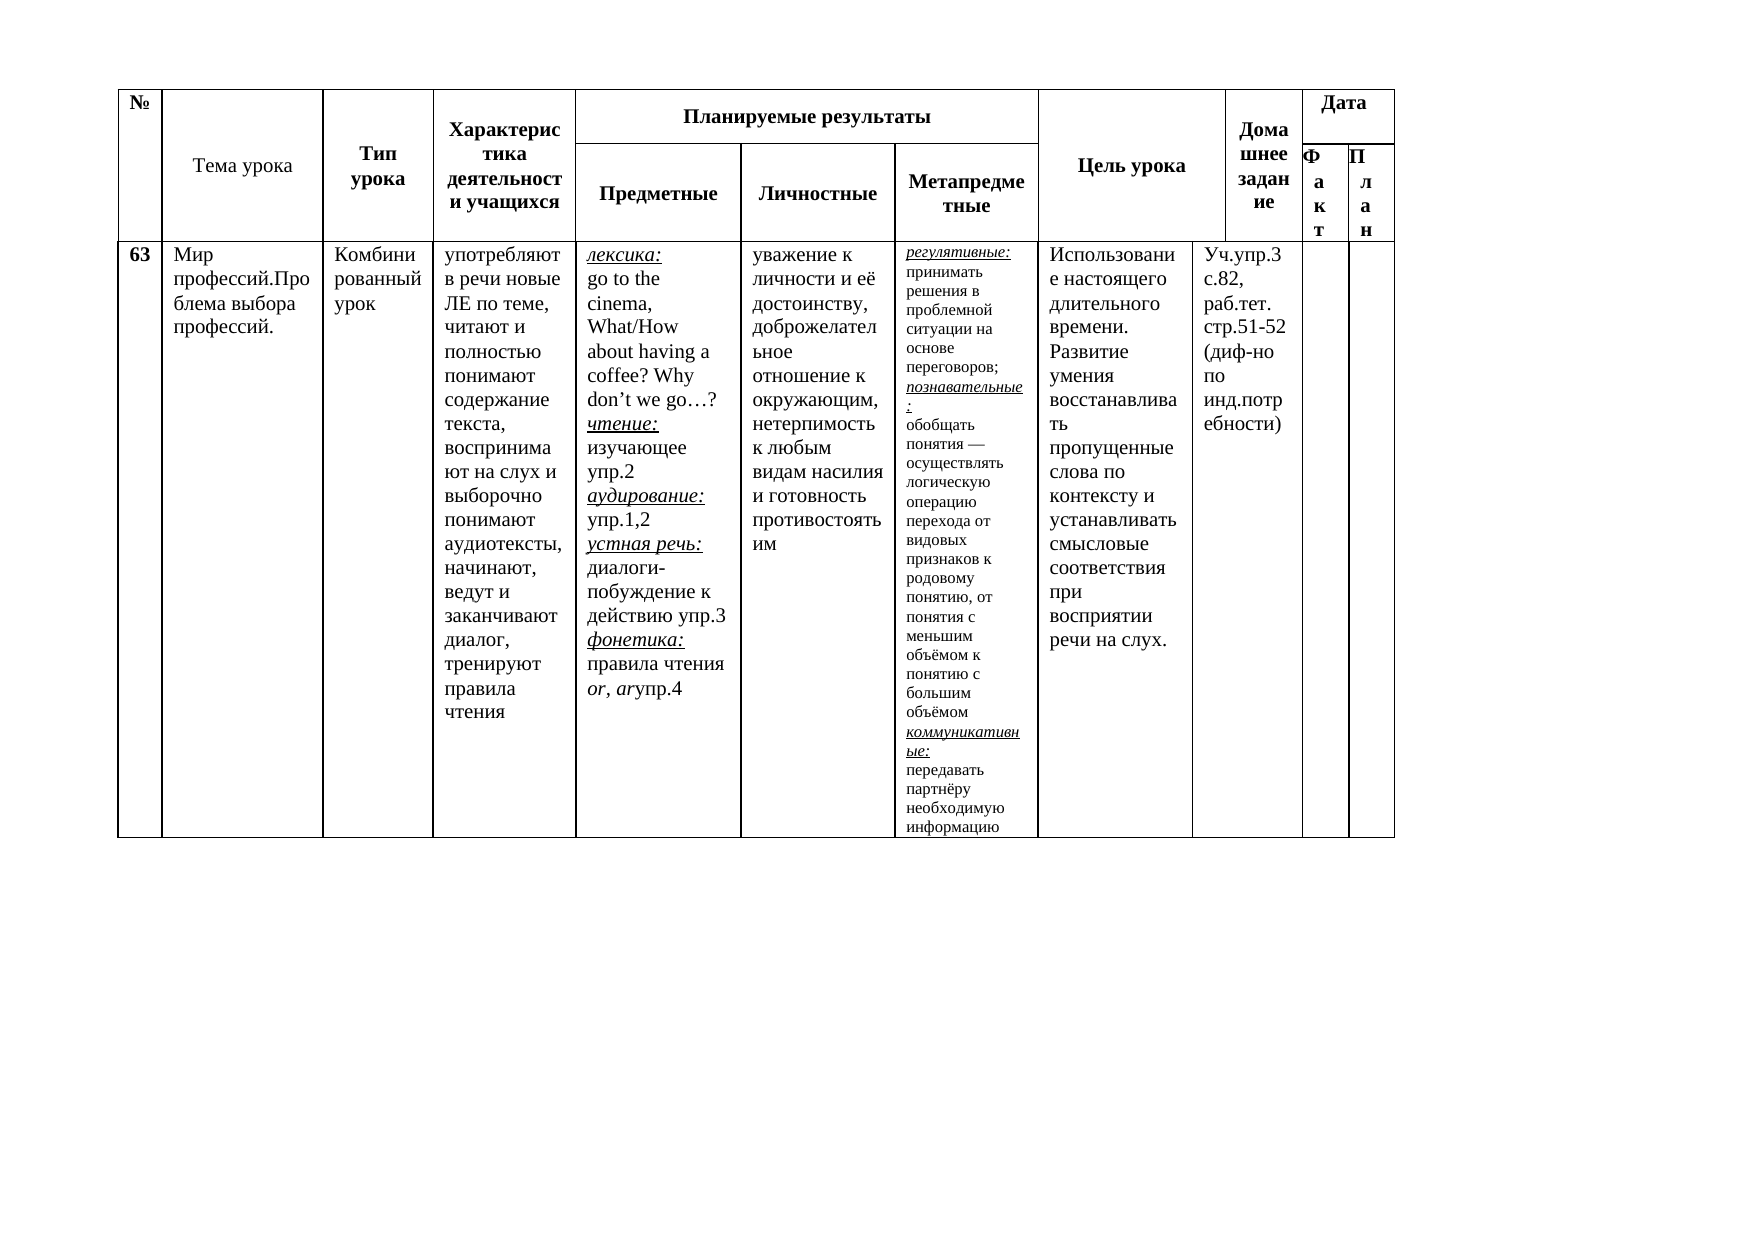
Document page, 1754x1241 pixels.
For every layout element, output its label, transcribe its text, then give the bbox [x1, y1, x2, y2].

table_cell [163, 242, 322, 836]
table_header Цель урока [1039, 90, 1225, 241]
table_cell Уч.упр.3 с.82, раб.тет. стр.51-52 (диф-но по инд.потребности) [1193, 242, 1302, 836]
table_cell регулятивные: принимать решения в проблемной ситуации на основе переговоров; познавательные: обобщать понятия — осуществлять логическую операцию перехода от видовых признаков к родовому понятию, от понятия с меньшим объёмом к понятию с большим объёмом коммуникативные: передавать партнёру необходимую информацию [896, 242, 1037, 836]
table_cell уважение к личности и её достоинству, доброжелательное отношение к окружающим, нетерпимость к любым видам насилия и готовность противостоять им [742, 242, 894, 836]
table_header Характеристика деятельности учащихся [434, 90, 575, 241]
table_header Тема урока [163, 90, 322, 241]
table_cell Комбинированный урок [324, 242, 432, 836]
table_cell Факт [1303, 145, 1348, 241]
table_header Домашнее задание [1226, 90, 1302, 241]
table_header Планируемые результаты [576, 90, 1038, 143]
table_cell лексика: go to the cinema, What/How about having a coffee? Why don’t we go…? чтение: изучающее упр.2 аудирование: упр.1,2 устная речь: диалоги-побуждение к действию упр.3 фонетика: правила чтения or, arупр.4 [577, 242, 740, 836]
table_cell Метапредметные [896, 144, 1038, 241]
table_cell Личностные [742, 144, 894, 241]
table_cell Использование настоящего длительного времени. Развитие умения восстанавливать пропущенные слова по контексту и устанавливать смысловые соответствия при восприятии речи на слух. [1039, 242, 1192, 836]
table_cell План [1349, 145, 1394, 241]
table_cell [1303, 242, 1348, 836]
table_cell Предметные [576, 144, 740, 241]
table_header Дата [1303, 90, 1394, 143]
table_cell употребляют в речи новые ЛЕ по теме, читают и полностью понимают содержание текста, воспринимают на слух и выборочно понимают аудиотексты, начинают, ведут и заканчивают диалог, тренируют правила чтения [434, 242, 575, 836]
table_header № [119, 90, 161, 241]
table_cell [1350, 242, 1394, 836]
table_header Тип урока [324, 90, 433, 241]
table_cell 63 [119, 242, 161, 836]
